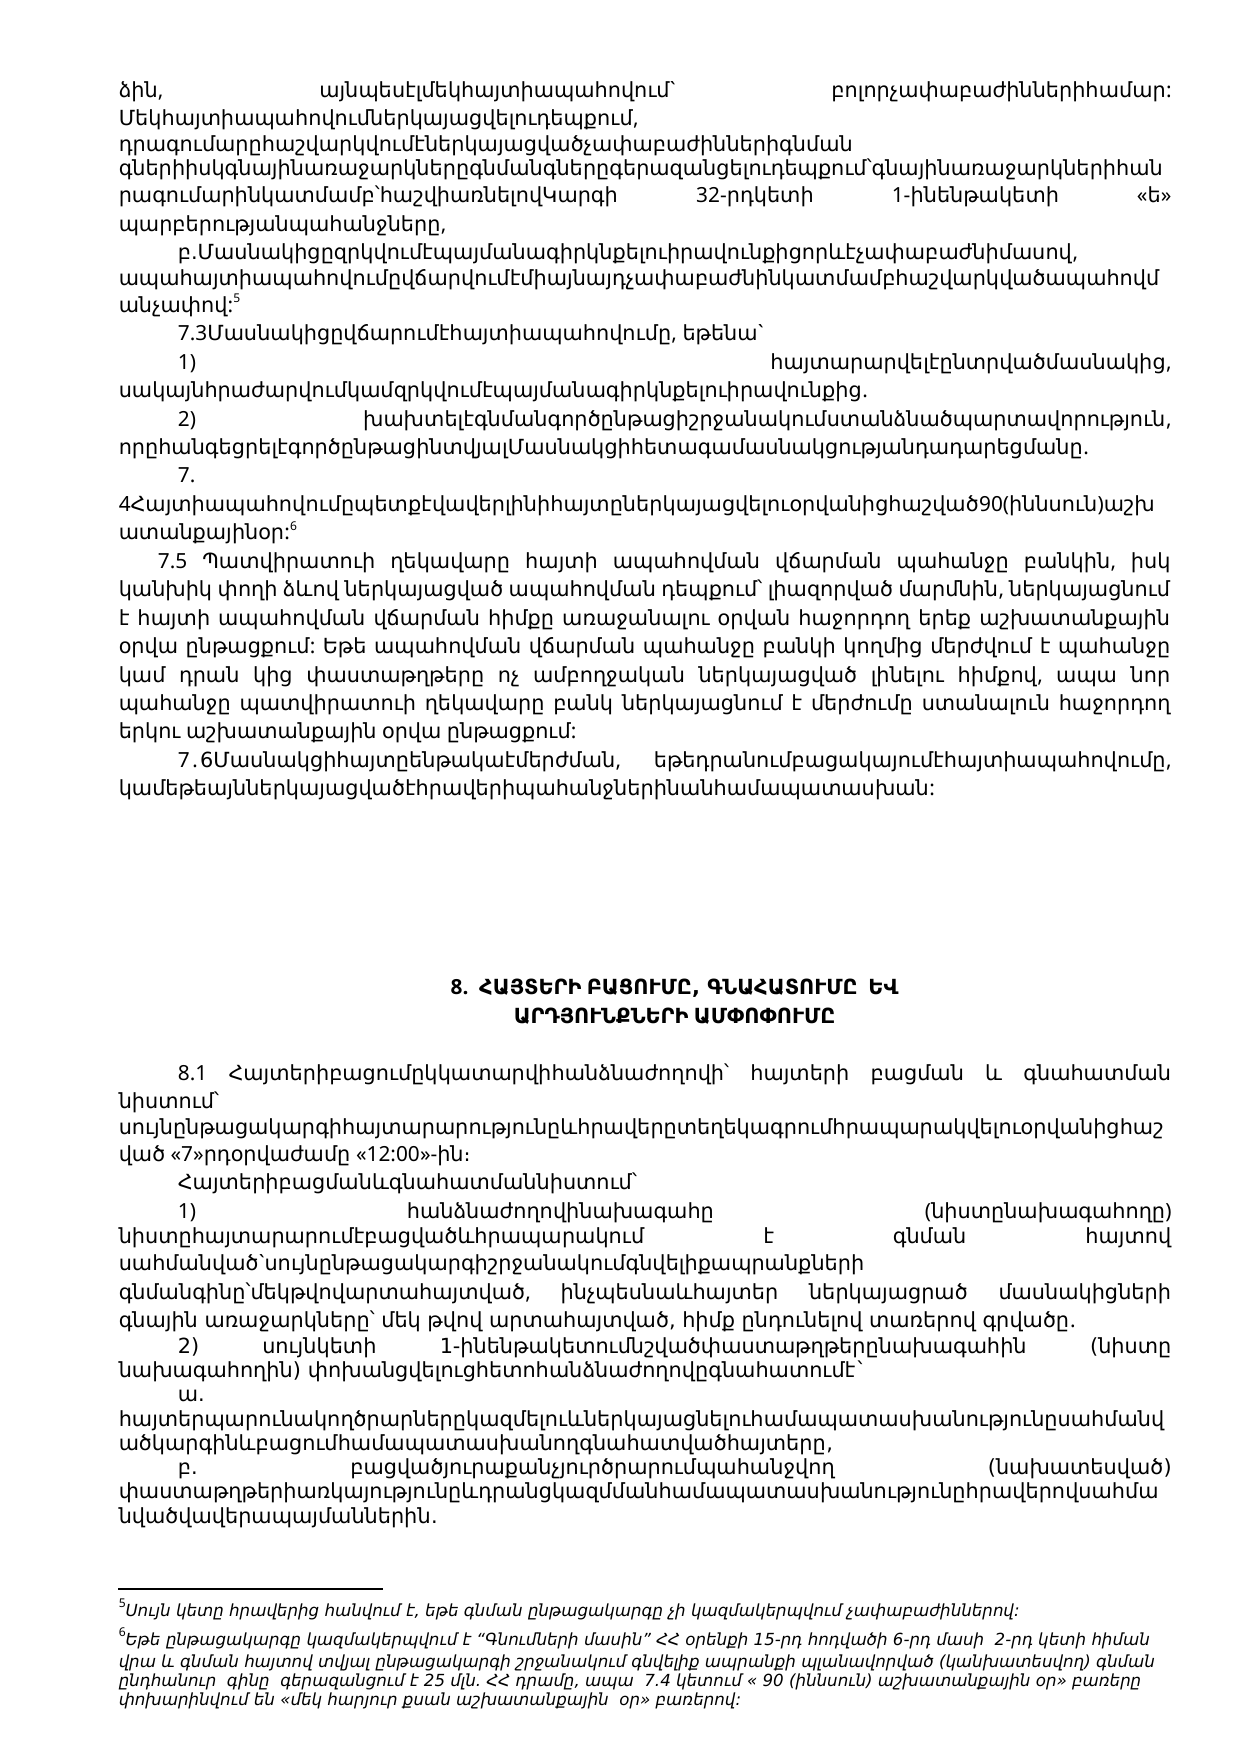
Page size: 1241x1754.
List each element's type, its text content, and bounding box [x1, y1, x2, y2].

text 1) հայտարարվելէընտրվածմասնակից, սակայնհրաժարվումկամզրկվումէպայմանագիրկնքելուիրավունքից. [118, 347, 1171, 404]
text 2) խախտելէգնմանգործընթացիշրջանակումստանձնածպարտավորություն, որըհանգեցրելէգործընթացինտվյալՄասնակցիհետագամասնակցությանդադարեցմանը. [118, 404, 1171, 461]
text 8. ՀԱՅՏԵՐԻ ԲԱՑՈՒՄԸ, ԳՆԱՀԱՏՈՒՄԸ ԵՎ [118, 972, 1171, 1001]
text 7.5 Պատվիրատուի ղեկավարը հայտի ապահովման վճարման պահանջը բանկին, իսկ կանխիկ փողի ձևով ներկայացված ապահովման դեպքում՝ լիազորված մարմնին, ներկայացնում է հայտի ապահովման վճարման հիմքը առաջանալու օրվան հաջորդող երեք աշխատանքային օրվա ընթացքում: Եթե ապահովման վճարման պահանջը բանկի կողմից մերժվում է պահանջը կամ դրան կից փաստաթղթերը ոչ ամբողջական ներկայացված լինելու հիմքով, ապա նոր պահանջը պատվիրատուի ղեկավարը բանկ ներկայացնում է մերժումը ստանալուն հաջորդող երկու աշխատանքային օրվա ընթացքում: [118, 546, 1171, 745]
text 7.3Մասնակիցըվճարումէհայտիապահովումը, եթենա` [118, 318, 1171, 347]
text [118, 75, 1171, 237]
text 8.1 Հայտերիբացումըկկատարվիհանձնաժողովի՝ հայտերի բացման և գնահատման նիստում՝ սույնընթացակարգիհայտարարությունըևհրավերըտեղեկագրումհրապարակվելուօրվանիցհաշված «7»րդօրվաժամը «12:00»-ին։ [118, 1058, 1171, 1167]
text բ.Մասնակիցըզրկվումէպայմանագիրկնքելուիրավունքիցորևէչափաբաժնիմասով, ապահայտիապահովումըվճարվումէմիայնայդչափաբաժնինկատմամբհաշվարկվածապահովմանչափով: [118, 237, 1171, 318]
text Հայտերիբացմանևգնահատմաննիստում՝ [118, 1167, 1171, 1196]
text ա. հայտերպարունակողծրարներըկազմելուևներկայացնելուհամապատասխանությունըսահմանվածկարգինևբացումհամապատասխանողգնահատվածհայտերը, [118, 1382, 1171, 1455]
text 1) հանձնաժողովինախագահը (նիստընախագահողը) նիստըհայտարարումէբացվածևհրապարակում է գնման հայտով սահմանված`սույնընթացակարգիշրջանակումգնվելիքապրանքների գնմանգինը՝մեկթվովարտահայտված, ինչպեսնաևհայտեր ներկայացրած մասնակիցների գնային առաջարկները՝ մեկ թվով արտահայտված, հիմք ընդունելով տառերով գրվածը. [118, 1196, 1171, 1334]
text 7․6Մասնակցիհայտըենթակաէմերժման, եթեդրանումբացակայումէհայտիապահովումը, կամեթեայններկայացվածէհրավերիպահանջներինանհամապատասխան: [118, 745, 1171, 802]
text բ. բացվածյուրաքանչյուրծրարումպահանջվող (նախատեսված) փաստաթղթերիառկայությունըևդրանցկազմմանհամապատասխանությունըհրավերովսահմանվածվավերապայմաններին. [118, 1455, 1171, 1528]
text 7.4Հայտիապահովումըպետքէվավերլինիհայտըներկայացվելուօրվանիցհաշված90(իննսուն)աշխատանքայինօր: [118, 461, 1171, 546]
text ԱՐԴՅՈՒՆՔՆԵՐԻ ԱՄՓՈՓՈՒՄԸ [118, 1001, 1171, 1029]
text 2) սույնկետի 1-ինենթակետումնշվածփաստաթղթերընախագահին (նիստը նախագահողին) փոխանցվելուցհետոհանձնաժողովըգնահատումէ` [118, 1334, 1171, 1382]
